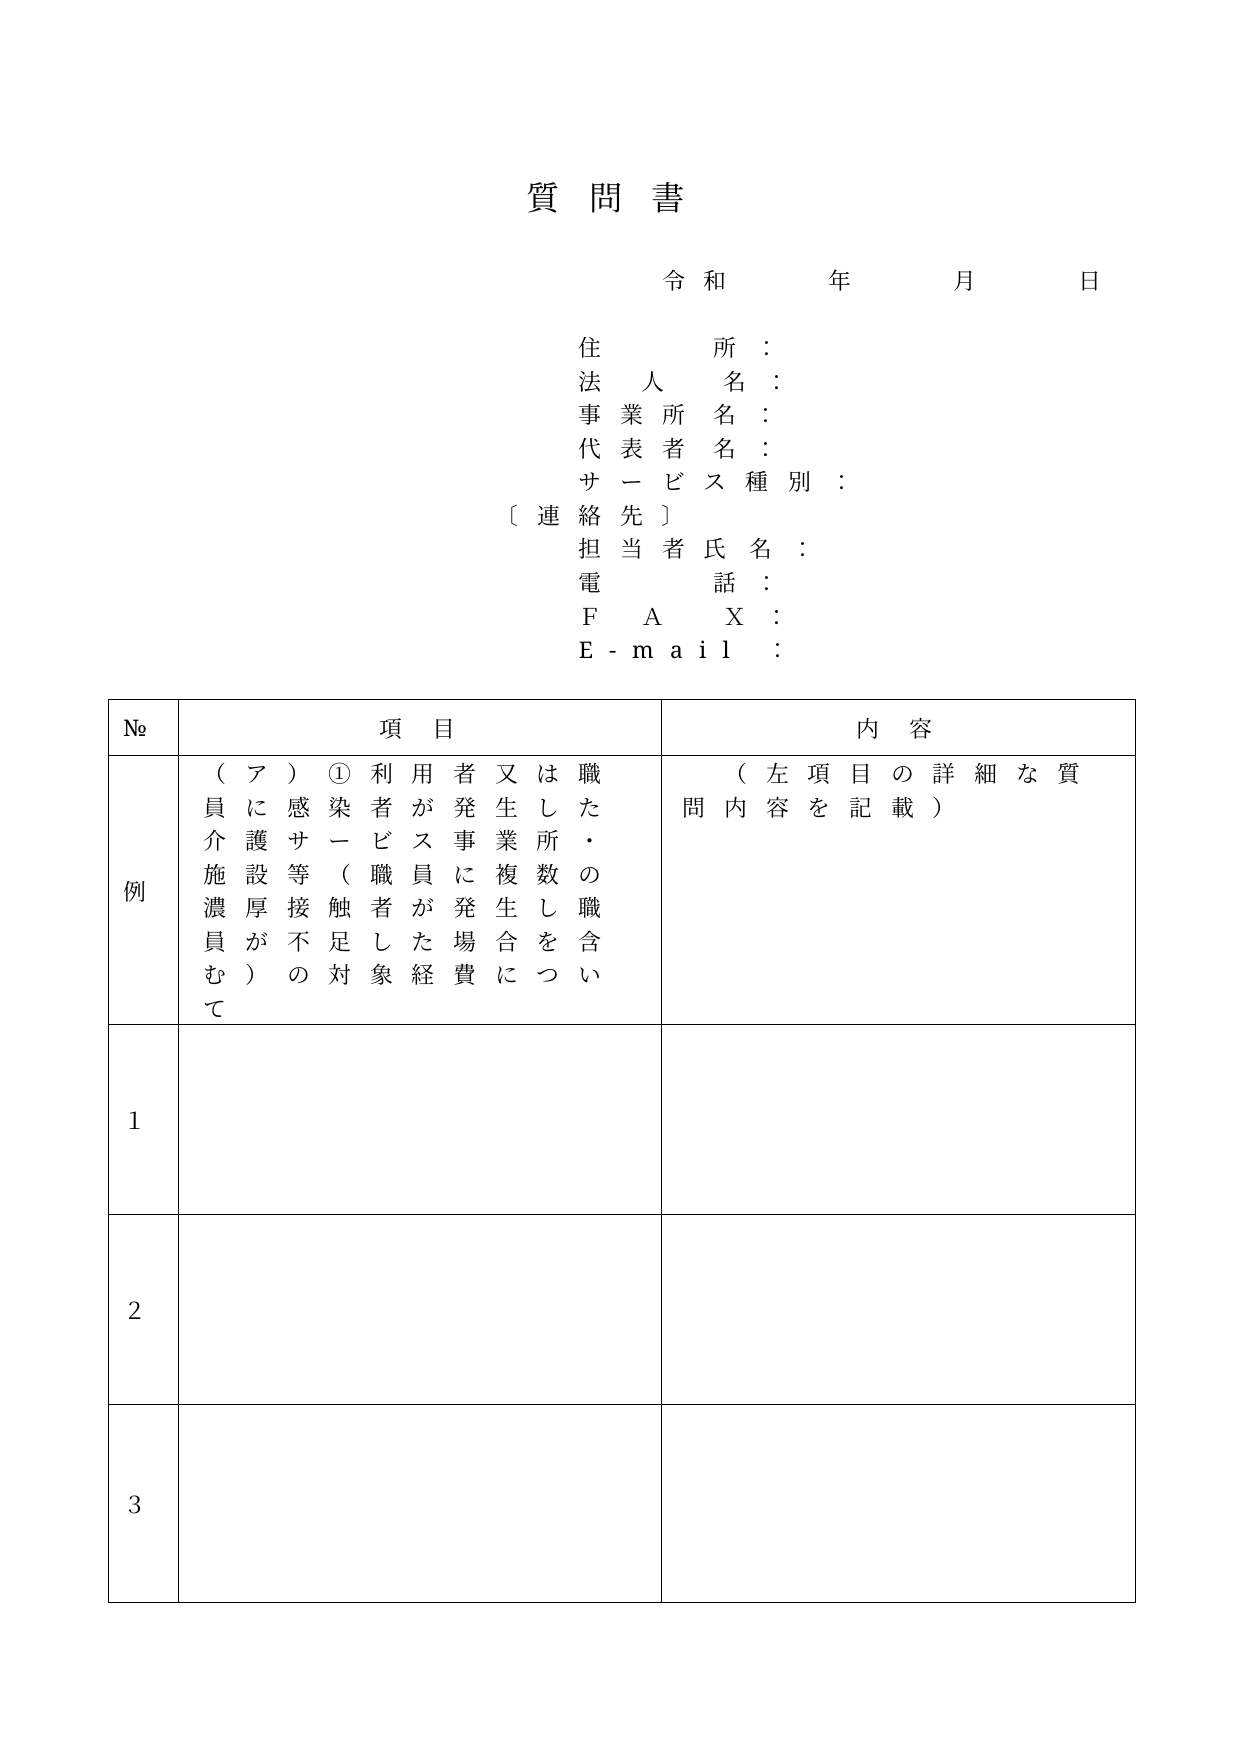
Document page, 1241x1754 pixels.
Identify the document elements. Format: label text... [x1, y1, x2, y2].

text サービス種別： [559, 464, 1120, 498]
table_cell （左項目の詳細な質問内容を記載） [662, 756, 1135, 1024]
text 令和 年 月 日 [120, 263, 1120, 296]
table_cell [179, 1025, 661, 1214]
text 電話： [559, 565, 1120, 598]
text E-mail： [559, 632, 1120, 665]
table_cell 例 [109, 756, 178, 1024]
text 法人名： [559, 363, 1120, 397]
table_cell ３ [109, 1405, 178, 1602]
text 担当者氏名： [559, 531, 1120, 565]
text 住所： [559, 330, 1120, 363]
table_cell [662, 1215, 1135, 1404]
text 代表者名： [559, 431, 1120, 464]
text 質問書 [120, 162, 1120, 229]
text 〔連絡先〕 [120, 498, 1120, 531]
table_cell [179, 1405, 661, 1602]
table_cell （ア）①利用者又は職員に感染者が発生した介護サービス事業所・施設等（職員に複数の濃厚接触者が発生し職員が不足した場合を含む）の対象経費について [179, 756, 661, 1024]
table_header № [109, 700, 178, 755]
table_cell [662, 1405, 1135, 1602]
table_header 項目 [179, 700, 661, 755]
table_header 内容 [662, 700, 1135, 755]
table_cell [662, 1025, 1135, 1214]
table_cell [179, 1215, 661, 1404]
table_cell ２ [109, 1215, 178, 1404]
text ＦＡＸ： [559, 598, 1120, 632]
text 事業所名： [559, 397, 1120, 431]
table_cell １ [109, 1025, 178, 1214]
